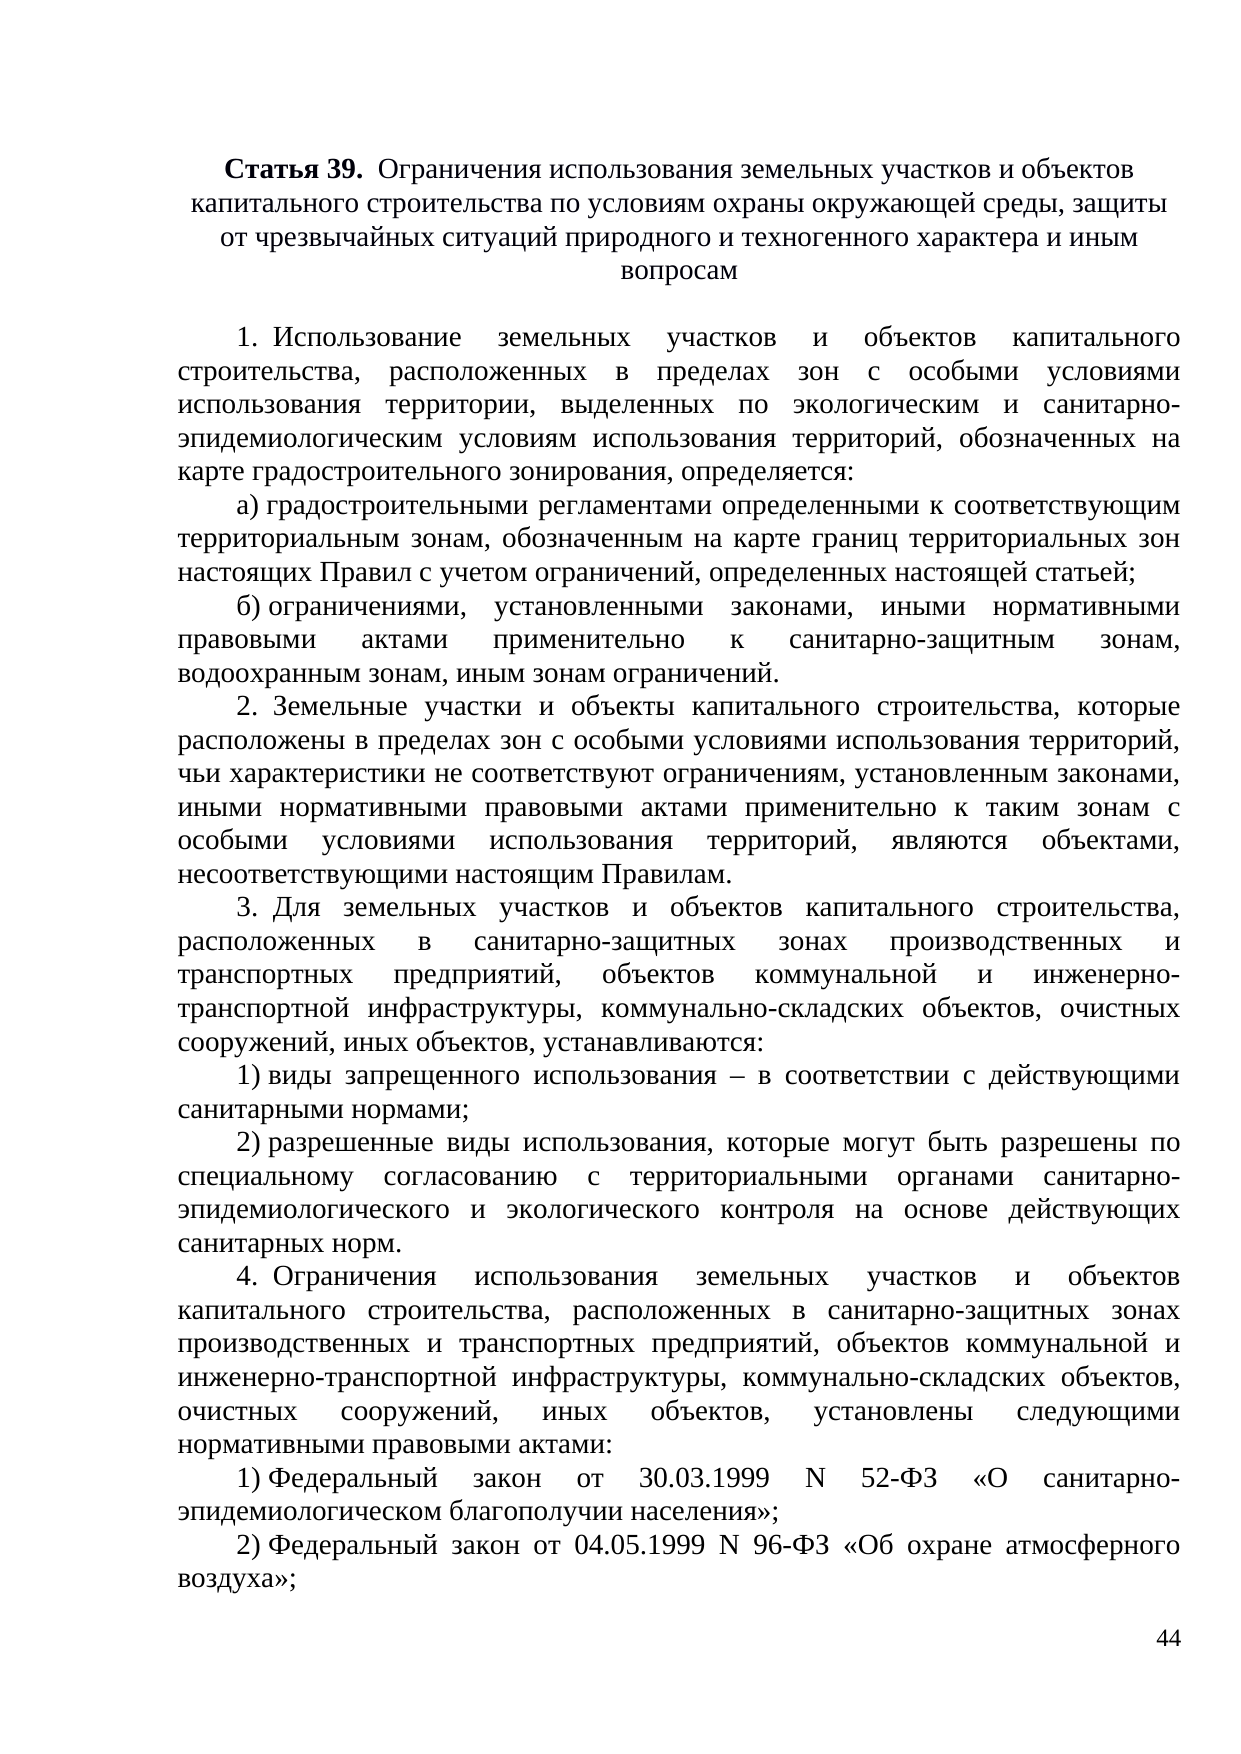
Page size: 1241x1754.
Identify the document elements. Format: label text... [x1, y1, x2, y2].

subtitle 4. Ограничения использования земельных участков и объектов капитального строительства, расположенных в санитарно-защитных зонах производственных и транспортных предприятий, объектов коммунальной и инженерно-транспортной инфраструктуры, коммунально-складских объектов, очистных сооружений, иных объектов, установлены следующими нормативными правовыми актами: [177, 1258, 1181, 1460]
subtitle 1) Федеральный закон от 30.03.1999 N 52-ФЗ «О санитарно-эпидемиологическом благополучии населения»; [177, 1460, 1181, 1527]
subtitle а) градостроительными регламентами определенными к соответствующим территориальным зонам, обозначенным на карте границ территориальных зон настоящих Правил с учетом ограничений, определенных настоящей статьей; [177, 487, 1181, 588]
subtitle б) ограничениями, установленными законами, иными нормативными правовыми актами применительно к санитарно-защитным зонам, водоохранным зонам, иным зонам ограничений. [177, 588, 1181, 688]
subtitle 2) разрешенные виды использования, которые могут быть разрешены по специальному согласованию с территориальными органами санитарно-эпидемиологического и экологического контроля на основе действующих санитарных норм. [177, 1124, 1181, 1258]
subtitle 2) Федеральный закон от 04.05.1999 N 96-ФЗ «Об охране атмосферного воздуха»; [177, 1527, 1181, 1594]
subtitle 1) виды запрещенного использования – в соответствии с действующими санитарными нормами; [177, 1057, 1181, 1124]
subtitle 3. Для земельных участков и объектов капитального строительства, расположенных в санитарно-защитных зонах производственных и транспортных предприятий, объектов коммунальной и инженерно-транспортной инфраструктуры, коммунально-складских объектов, очистных сооружений, иных объектов, устанавливаются: [177, 889, 1181, 1057]
text Статья 39. Ограничения использования земельных участков и объектов капитального строительства по условиям охраны окружающей среды, защиты от чрезвычайных ситуаций природного и техногенного характера и иным вопросам [177, 152, 1181, 286]
subtitle 2. Земельные участки и объекты капитального строительства, которые расположены в пределах зон с особыми условиями использования территорий, чьи характеристики не соответствуют ограничениям, установленным законами, иными нормативными правовыми актами применительно к таким зонам с особыми условиями использования территорий, являются объектами, несоответствующими настоящим Правилам. [177, 688, 1181, 889]
subtitle 1. Использование земельных участков и объектов капитального строительства, расположенных в пределах зон с особыми условиями использования территории, выделенных по экологическим и санитарно-эпидемиологическим условиям использования территорий, обозначенных на карте градостроительного зонирования, определяется: [177, 319, 1181, 487]
